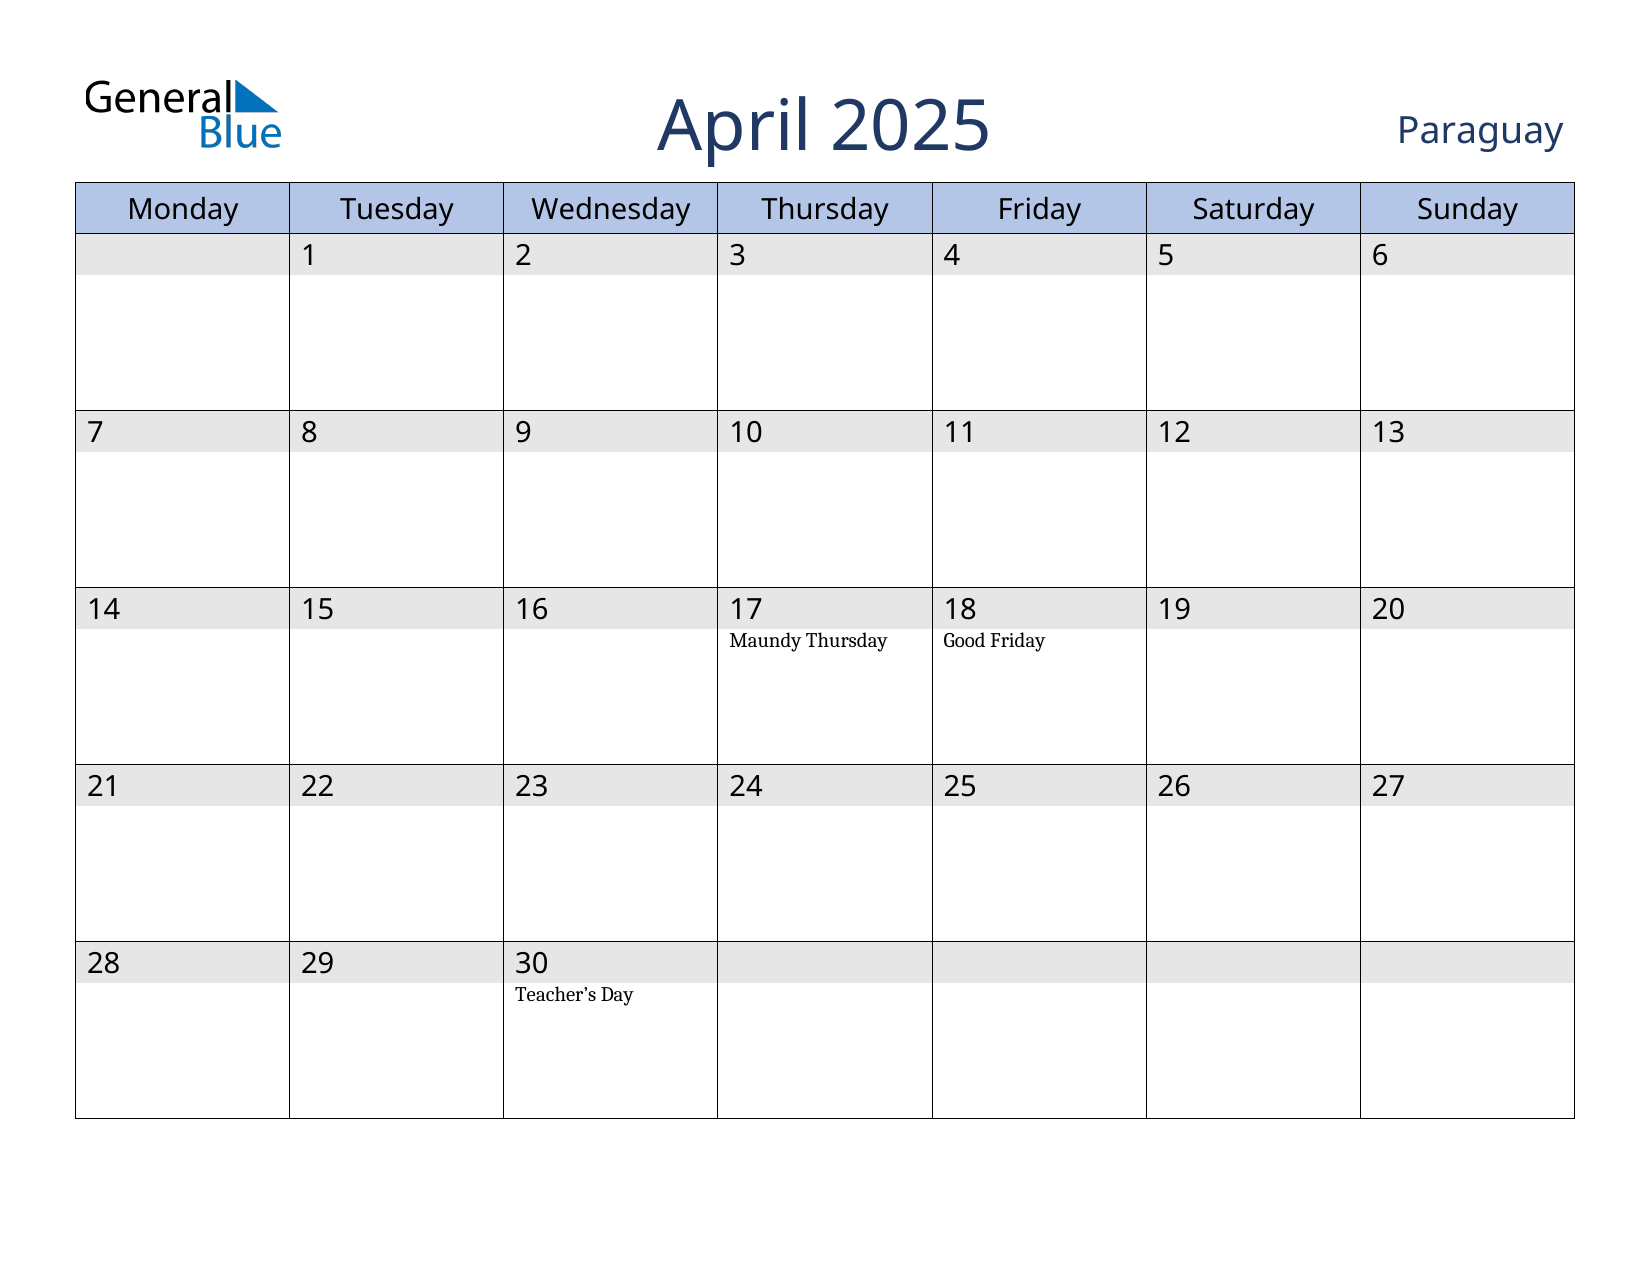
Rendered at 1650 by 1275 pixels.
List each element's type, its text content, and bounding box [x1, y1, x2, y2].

table_cell Wednesday [504, 183, 717, 233]
table_cell 12 [1147, 411, 1360, 452]
table_header April 2025 [504, 75, 1146, 182]
table_cell 7 [76, 411, 289, 452]
table_cell 19 [1147, 588, 1360, 629]
table_cell 25 [933, 765, 1146, 806]
table_cell 20 [1361, 588, 1574, 629]
table_cell [76, 629, 289, 764]
table_cell 4 [933, 234, 1146, 275]
table_cell [504, 275, 717, 410]
table_cell 10 [718, 411, 932, 452]
table_cell [933, 806, 1146, 941]
table_cell Teacher’s Day [504, 983, 717, 1118]
table_cell [1147, 452, 1360, 587]
table_cell 11 [933, 411, 1146, 452]
table_cell 17 [718, 588, 932, 629]
table_cell 13 [1361, 411, 1574, 452]
table_cell Thursday [718, 183, 932, 233]
table_cell 5 [1147, 234, 1360, 275]
table_cell 21 [76, 765, 289, 806]
table_cell [718, 806, 932, 941]
table_cell Monday [76, 183, 289, 233]
table_cell Good Friday [933, 629, 1146, 764]
table_cell 22 [290, 765, 503, 806]
table_cell 28 [76, 942, 289, 983]
table_cell 23 [504, 765, 717, 806]
table_cell [1147, 942, 1360, 983]
table_cell [1147, 629, 1360, 764]
table_cell [504, 452, 717, 587]
table_header Paraguay [1146, 75, 1574, 182]
table_cell [718, 942, 932, 983]
table_cell 26 [1147, 765, 1360, 806]
table_cell [76, 234, 289, 275]
table_cell 30 [504, 942, 717, 983]
table_cell [76, 806, 289, 941]
table_cell [718, 983, 932, 1118]
table_cell 2 [504, 234, 717, 275]
table_cell [290, 452, 503, 587]
table_cell Saturday [1147, 183, 1360, 233]
table_cell 29 [290, 942, 503, 983]
table_cell [76, 275, 289, 410]
table_cell [504, 629, 717, 764]
table_cell [933, 983, 1146, 1118]
table_cell [76, 452, 289, 587]
table_cell 24 [718, 765, 932, 806]
table_cell Maundy Thursday [718, 629, 932, 764]
table_cell [1147, 806, 1360, 941]
table_cell [1361, 806, 1574, 941]
table_cell 1 [290, 234, 503, 275]
table_cell [933, 942, 1146, 983]
table_cell 9 [504, 411, 717, 452]
table_cell 15 [290, 588, 503, 629]
table_cell 3 [718, 234, 932, 275]
table_cell [1361, 452, 1574, 587]
picture [86, 80, 281, 148]
table_cell 18 [933, 588, 1146, 629]
table_cell [1361, 275, 1574, 410]
table_cell [1147, 275, 1360, 410]
table_cell [290, 806, 503, 941]
table_cell [1147, 983, 1360, 1118]
table_cell Sunday [1361, 183, 1574, 233]
table_cell 8 [290, 411, 503, 452]
table_cell [1361, 629, 1574, 764]
table_cell [504, 806, 717, 941]
table_header [76, 75, 503, 182]
table_cell Tuesday [290, 183, 503, 233]
table_cell [933, 452, 1146, 587]
table_cell 27 [1361, 765, 1574, 806]
table_cell Friday [933, 183, 1146, 233]
table_cell [290, 983, 503, 1118]
table_cell [76, 983, 289, 1118]
table_cell [933, 275, 1146, 410]
table_cell 14 [76, 588, 289, 629]
table_cell [1361, 942, 1574, 983]
table_cell [290, 275, 503, 410]
table_cell 16 [504, 588, 717, 629]
table_cell [1361, 983, 1574, 1118]
table_cell [718, 275, 932, 410]
table_cell [290, 629, 503, 764]
table_cell 6 [1361, 234, 1574, 275]
table_cell [718, 452, 932, 587]
